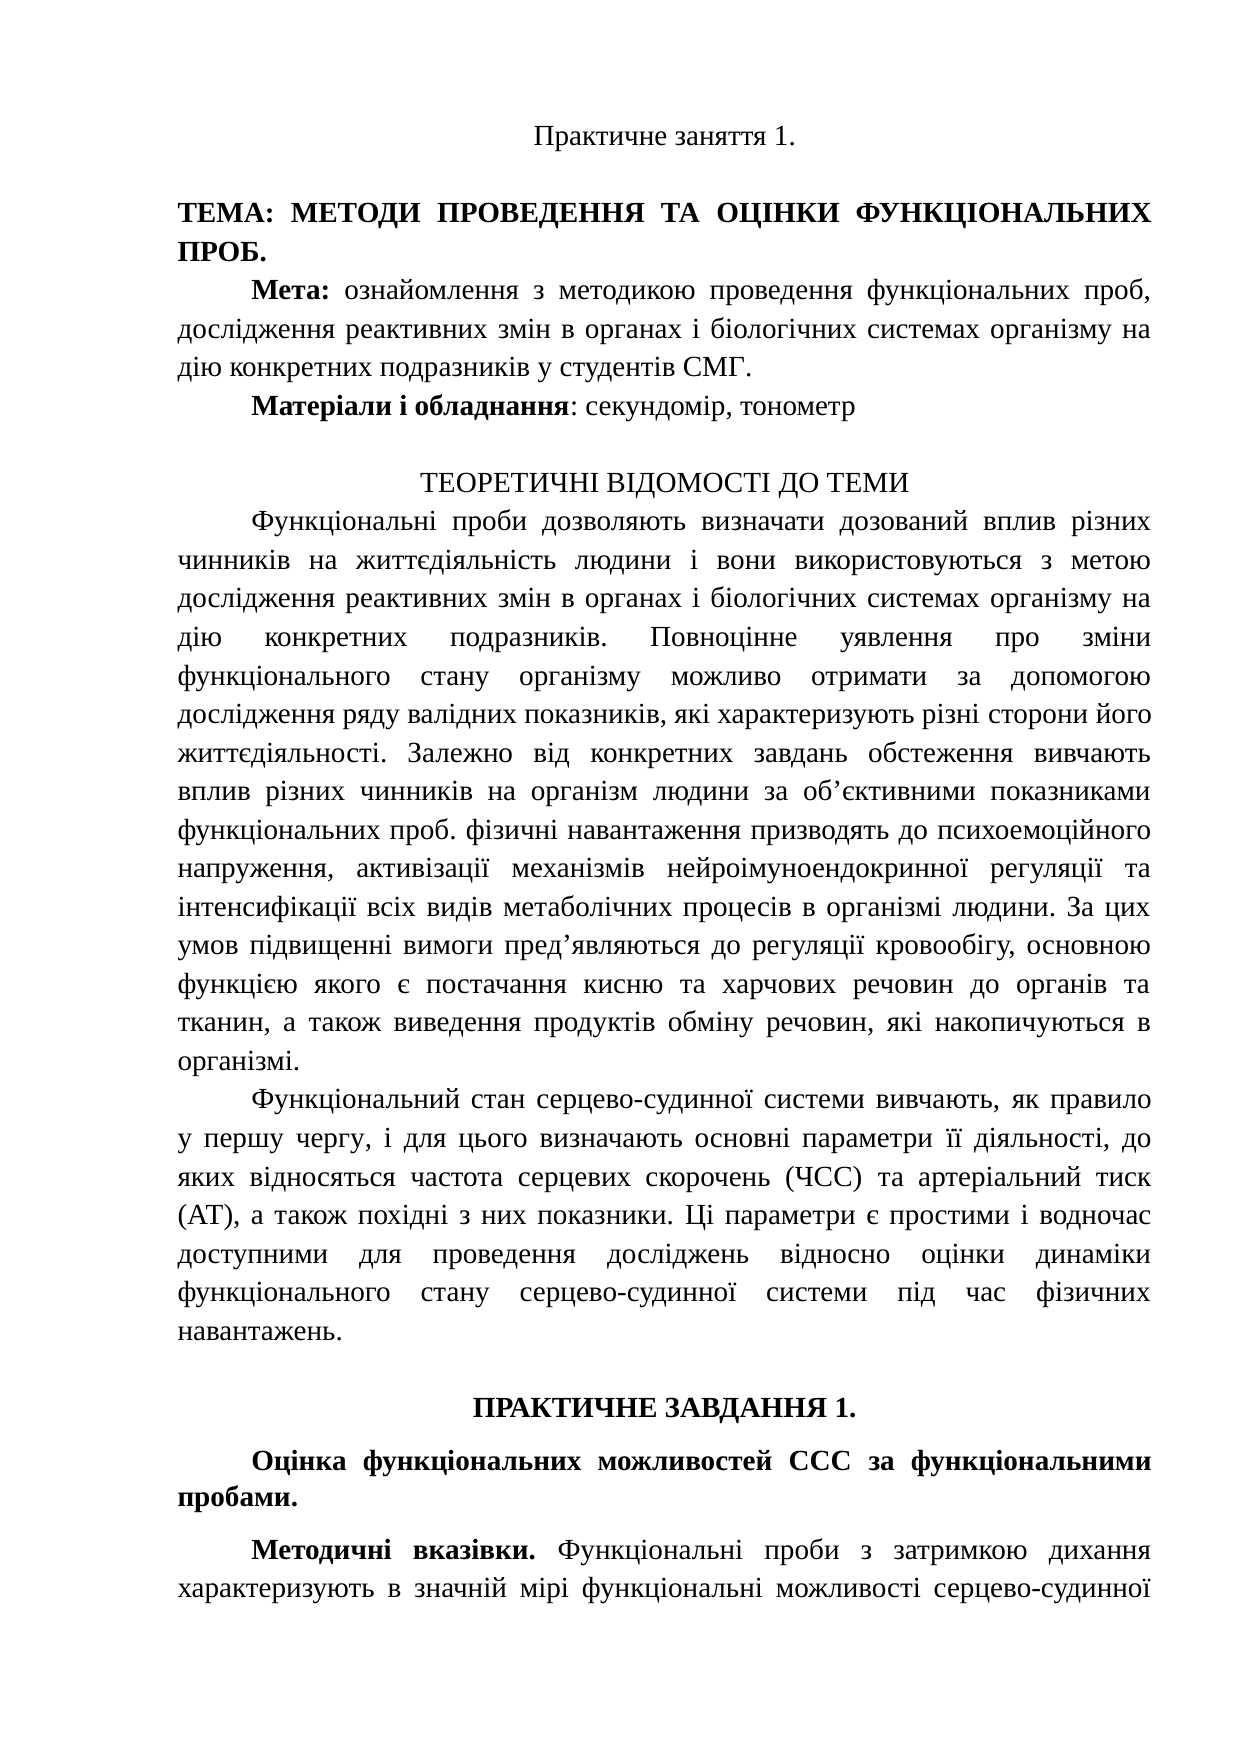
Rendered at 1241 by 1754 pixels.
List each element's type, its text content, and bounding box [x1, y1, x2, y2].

text Мета: ознайомлення з методикою проведення функціональних проб, дослідження реактивних змін в органах і біологічних системах організму на дію конкретних подразників у студентів СМГ. [177, 272, 1152, 383]
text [177, 1532, 1152, 1604]
text Матеріали і обладнання: секундомір, тонометр [177, 388, 1152, 421]
text ТЕМА: МЕТОДИ ПРОВЕДЕННЯ ТА ОЦІНКИ ФУНКЦІОНАЛЬНИХ ПРОБ. [177, 195, 1152, 267]
text Функціональний стан серцево-судинної системи вивчають, як правило у першу чергу, і для цього визначають основні параметри її діяльності, до яких відносяться частота серцевих скорочень (ЧСС) та артеріальний тиск (АТ), а також похідні з них показники. Ці параметри є простими і водночас доступними для проведення досліджень відносно оцінки динаміки функціонального стану серцево-судинної системи під час фізичних навантажень. [177, 1082, 1152, 1346]
text Оцінка функціональних можливостей ССС за функціональними пробами. [177, 1443, 1152, 1512]
text ТЕОРЕТИЧНІ ВІДОМОСТІ ДО ТЕМИ [177, 465, 1152, 498]
text Практичне заняття 1. [177, 118, 1152, 152]
text ПРАКТИЧНЕ ЗАВДАННЯ 1. [177, 1390, 1152, 1423]
text Функціональні проби дозволяють визначати дозований вплив різних чинників на життєдіяльність людини і вони використовуються з метою дослідження реактивних змін в органах і біологічних системах організму на дію конкретних подразників. Повноцінне уявлення про зміни функціонального стану організму можливо отримати за допомогою дослідження ряду валідних показників, які характеризують різні сторони його життєдіяльності. Залежно від конкретних завдань обстеження вивчають вплив різних чинників на організм людини за об’єктивними показниками функціональних проб. фізичні навантаження призводять до психоемоційного напруження, активізації механізмів нейроімуноендокринної регуляції та інтенсифікації всіх видів метаболічних процесів в організмі людини. За цих умов підвищенні вимоги пред’являються до регуляції кровообігу, основною функцією якого є постачання кисню та харчових речовин до органів та тканин, а також виведення продуктів обміну речовин, які накопичуються в організмі. [177, 503, 1152, 1077]
